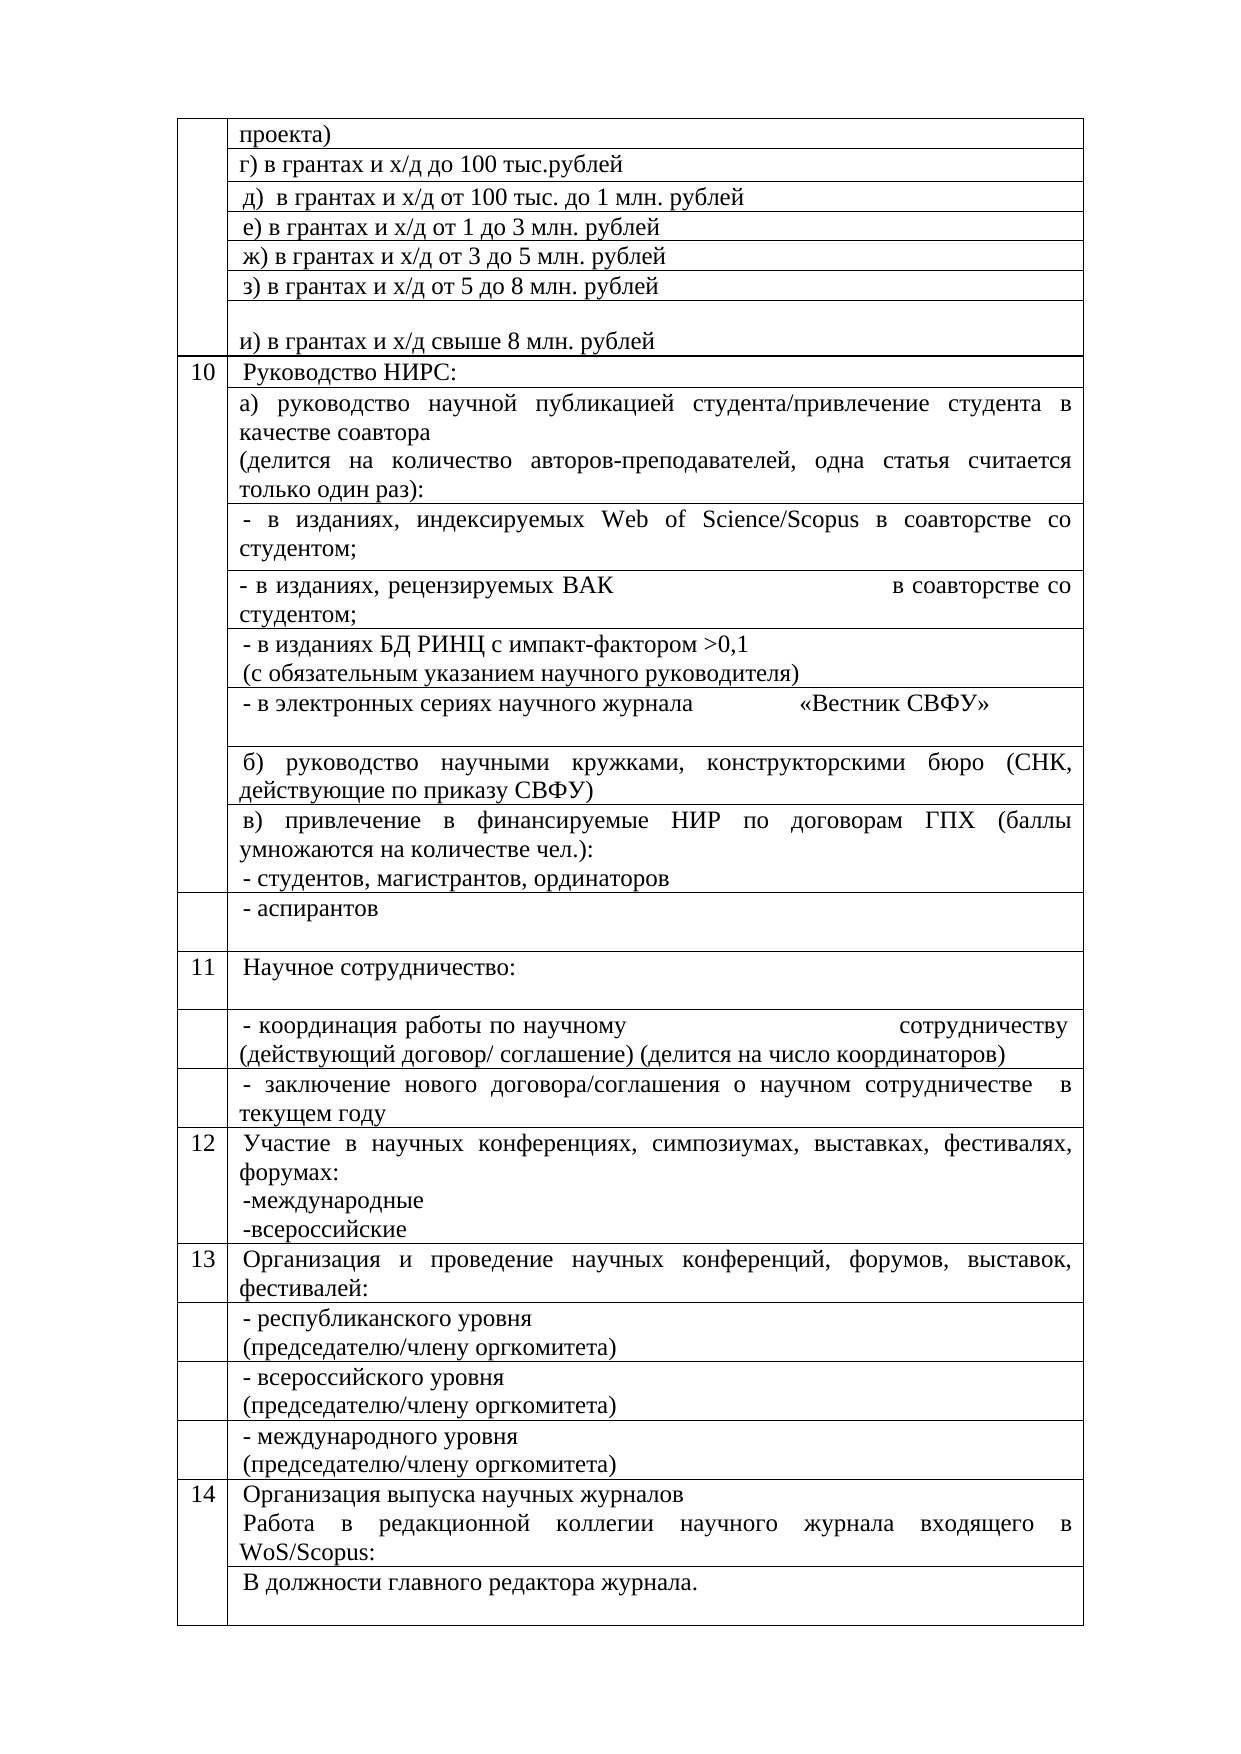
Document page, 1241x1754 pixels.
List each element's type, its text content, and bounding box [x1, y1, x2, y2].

table_cell - координация работы по научному сотрудничеству (действующий договор/ соглашение) (делится на число координаторов) [228, 1010, 1083, 1068]
table_cell - заключение нового договора/соглашения о научном сотрудничестве в текущем году [228, 1069, 1083, 1127]
table_cell - всероссийского уровня (председателю/члену оргкомитета) [228, 1362, 1083, 1420]
table_cell з) в грантах и х/д от 5 до 8 млн. рублей [228, 271, 1083, 300]
table_cell - в изданиях, рецензируемых ВАК в соавторстве со студентом; [228, 571, 1083, 628]
table_cell В должности главного редактора журнала. [228, 1567, 1083, 1625]
table_header Руководство НИРС: [228, 357, 1083, 387]
table_cell - в электронных сериях научного журнала «Вестник СВФУ» [228, 688, 1083, 746]
table_cell [178, 1362, 227, 1420]
table_cell - в изданиях, индексируемых Web of Science/Scopus в соавторстве со студентом; [228, 504, 1083, 569]
table_cell - международного уровня (председателю/члену оргкомитета) [228, 1421, 1083, 1478]
table_cell 14 [178, 1480, 227, 1625]
table_cell [178, 893, 227, 951]
table_cell 13 [178, 1244, 227, 1302]
table_cell а) руководство научной публикацией студента/привлечение студента в качестве соавтора (делится на количество авторов-преподавателей, одна статья считается только один раз): [228, 388, 1083, 503]
table_cell Научное сотрудничество: [228, 952, 1083, 1009]
table_cell [178, 1421, 227, 1478]
table_cell г) в грантах и х/д до 100 тыс.рублей [228, 149, 1083, 181]
table_cell Организация и проведение научных конференций, форумов, выставок, фестивалей: [228, 1244, 1083, 1302]
table_cell - республиканского уровня (председателю/члену оргкомитета) [228, 1303, 1083, 1361]
table_cell и) в грантах и х/д свыше 8 млн. рублей [228, 301, 1083, 355]
table_cell Участие в научных конференциях, симпозиумах, выставках, фестивалях, форумах: -международные -всероссийские [228, 1128, 1083, 1243]
table_cell Организация выпуска научных журналов Работа в редакционной коллегии научного журнала входящего в WoS/Scopus: [228, 1480, 1083, 1566]
table_cell [178, 1069, 227, 1127]
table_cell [228, 119, 1083, 148]
table_cell ж) в грантах и х/д от 3 до 5 млн. рублей [228, 241, 1083, 270]
table_cell в) привлечение в финансируемые НИР по договорам ГПХ (баллы умножаются на количестве чел.): - студентов, магистрантов, ординаторов [228, 805, 1083, 892]
table_cell 12 [178, 1128, 227, 1243]
table_cell б) руководство научными кружками, конструкторскими бюро (СНК, действующие по приказу СВФУ) [228, 747, 1083, 804]
table_cell е) в грантах и х/д от 1 до 3 млн. рублей [228, 212, 1083, 240]
table_cell [178, 1303, 227, 1361]
table_cell [178, 1010, 227, 1068]
table_cell - в изданиях БД РИНЦ с импакт-фактором >0,1 (с обязательным указанием научного руководителя) [228, 629, 1083, 687]
table_header 10 [178, 357, 227, 892]
table_cell 11 [178, 952, 227, 1009]
table_cell - аспирантов [228, 893, 1083, 951]
table_cell д) в грантах и х/д от 100 тыс. до 1 млн. рублей [228, 182, 1083, 211]
